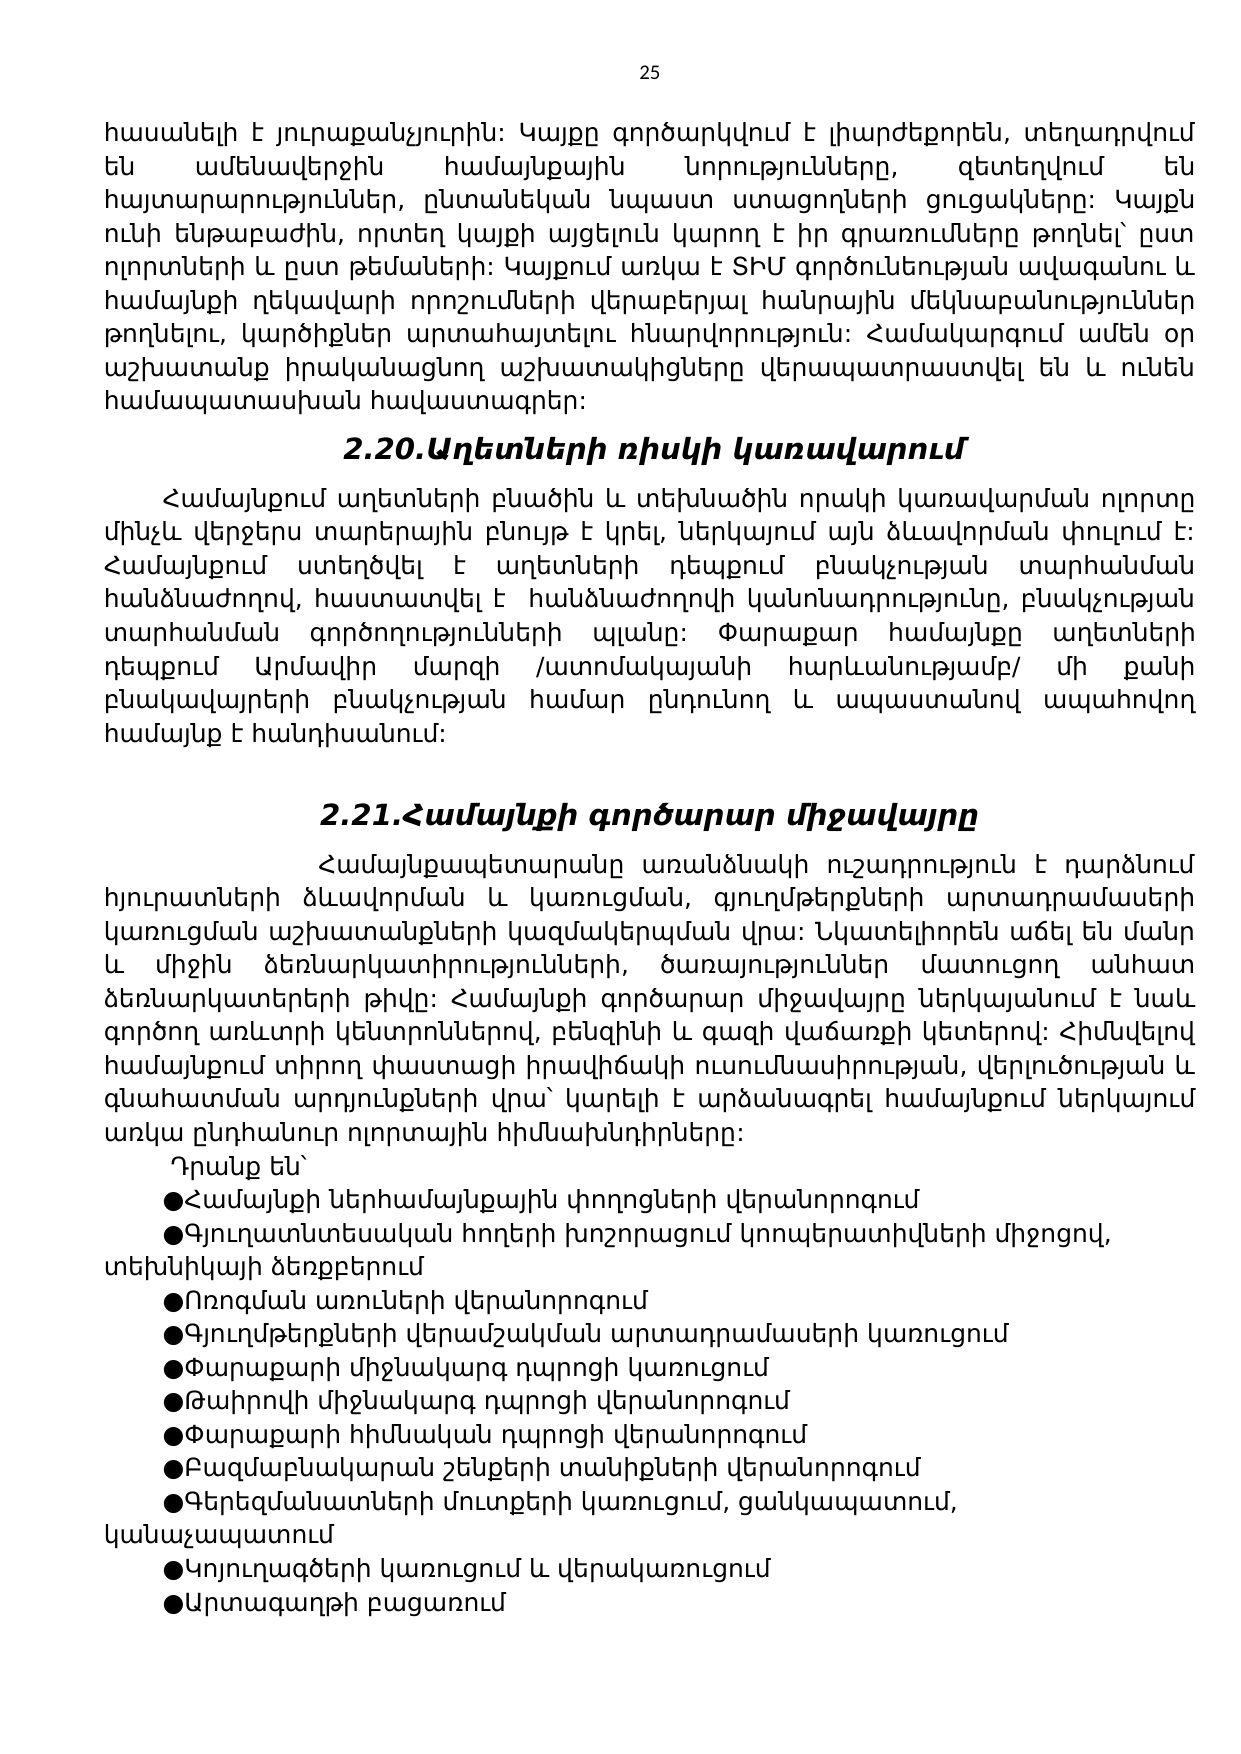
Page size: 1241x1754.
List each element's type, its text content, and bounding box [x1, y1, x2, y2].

text ●Թաիրովի միջնակարգ դպրոցի վերանորոգում [103, 1386, 1196, 1416]
text ●Համայնքի ներհամայնքային փողոցների վերանորոգում [103, 1185, 1196, 1214]
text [103, 118, 1196, 416]
text ●Կոյուղագծերի կառուցում և վերակառուցում [103, 1554, 1196, 1583]
text ●Ոռոգման առուների վերանորոգում [103, 1286, 1196, 1315]
text ●Փարաքարի հիմնական դպրոցի վերանորոգում [103, 1420, 1196, 1449]
subtitle 2.20.Աղետների ռիսկի կառավարում [103, 432, 1196, 466]
text Համայնքում աղետների բնածին և տեխնածին որակի կառավարման ոլորտը մինչև վերջերս տարերային բնույթ է կրել, ներկայում այն ձևավորման փուլում է: Համայնքում ստեղծվել է աղետների դեպքում բնակչության տարհանման հանձնաժողով, հաստատվել է հանձնաժողովի կանոնադրությունը, բնակչության տարհանման գործողությունների պլանը: Փարաքար համայնքը աղետների դեպքում Արմավիր մարզի /ատոմակայանի հարևանությամբ/ մի քանի բնակավայրերի բնակչության համար ընդունող և ապաստանով ապահովող համայնք է հանդիսանում: [103, 484, 1196, 748]
text ●Գերեզմանատների մուտքերի կառուցում, ցանկապատում, կանաչապատում [103, 1487, 1196, 1550]
text Դրանք են՝ [103, 1152, 1196, 1181]
text ●Գյուղմթերքների վերամշակման արտադրամասերի կառուցում [103, 1319, 1196, 1348]
subtitle 2.21.Համայնքի գործարար միջավայրը [103, 798, 1196, 832]
text ●Արտագաղթի բացառում [103, 1588, 1196, 1617]
text ●Գյուղատնտեսական հողերի խոշորացում կոոպերատիվների միջոցով, տեխնիկայի ձեռքբերում [103, 1219, 1196, 1281]
text ●Փարաքարի միջնակարգ դպրոցի կառուցում [103, 1353, 1196, 1382]
text Համայնքապետարանը առանձնակի ուշադրություն է դարձնում հյուրատների ձևավորման և կառուցման, գյուղմթերքների արտադրամասերի կառուցման աշխատանքների կազմակերպման վրա: Նկատելիորեն աճել են մանր և միջին ձեռնարկատիրությունների, ծառայություններ մատուցող անհատ ձեռնարկատերերի թիվը: Համայնքի գործարար միջավայրը ներկայանում է նաև գործող առևտրի կենտրոններով, բենզինի և գազի վաճառքի կետերով: Հիմնվելով համայնքում տիրող փաստացի իրավիճակի ուսումնասիրության, վերլուծության և գնահատման արդյունքների վրա՝ կարելի է արձանագրել համայնքում ներկայում առկա ընդհանուր ոլորտային հիմնախնդիրները: [103, 850, 1196, 1147]
text ●Բազմաբնակարան շենքերի տանիքների վերանորոգում [103, 1453, 1196, 1483]
